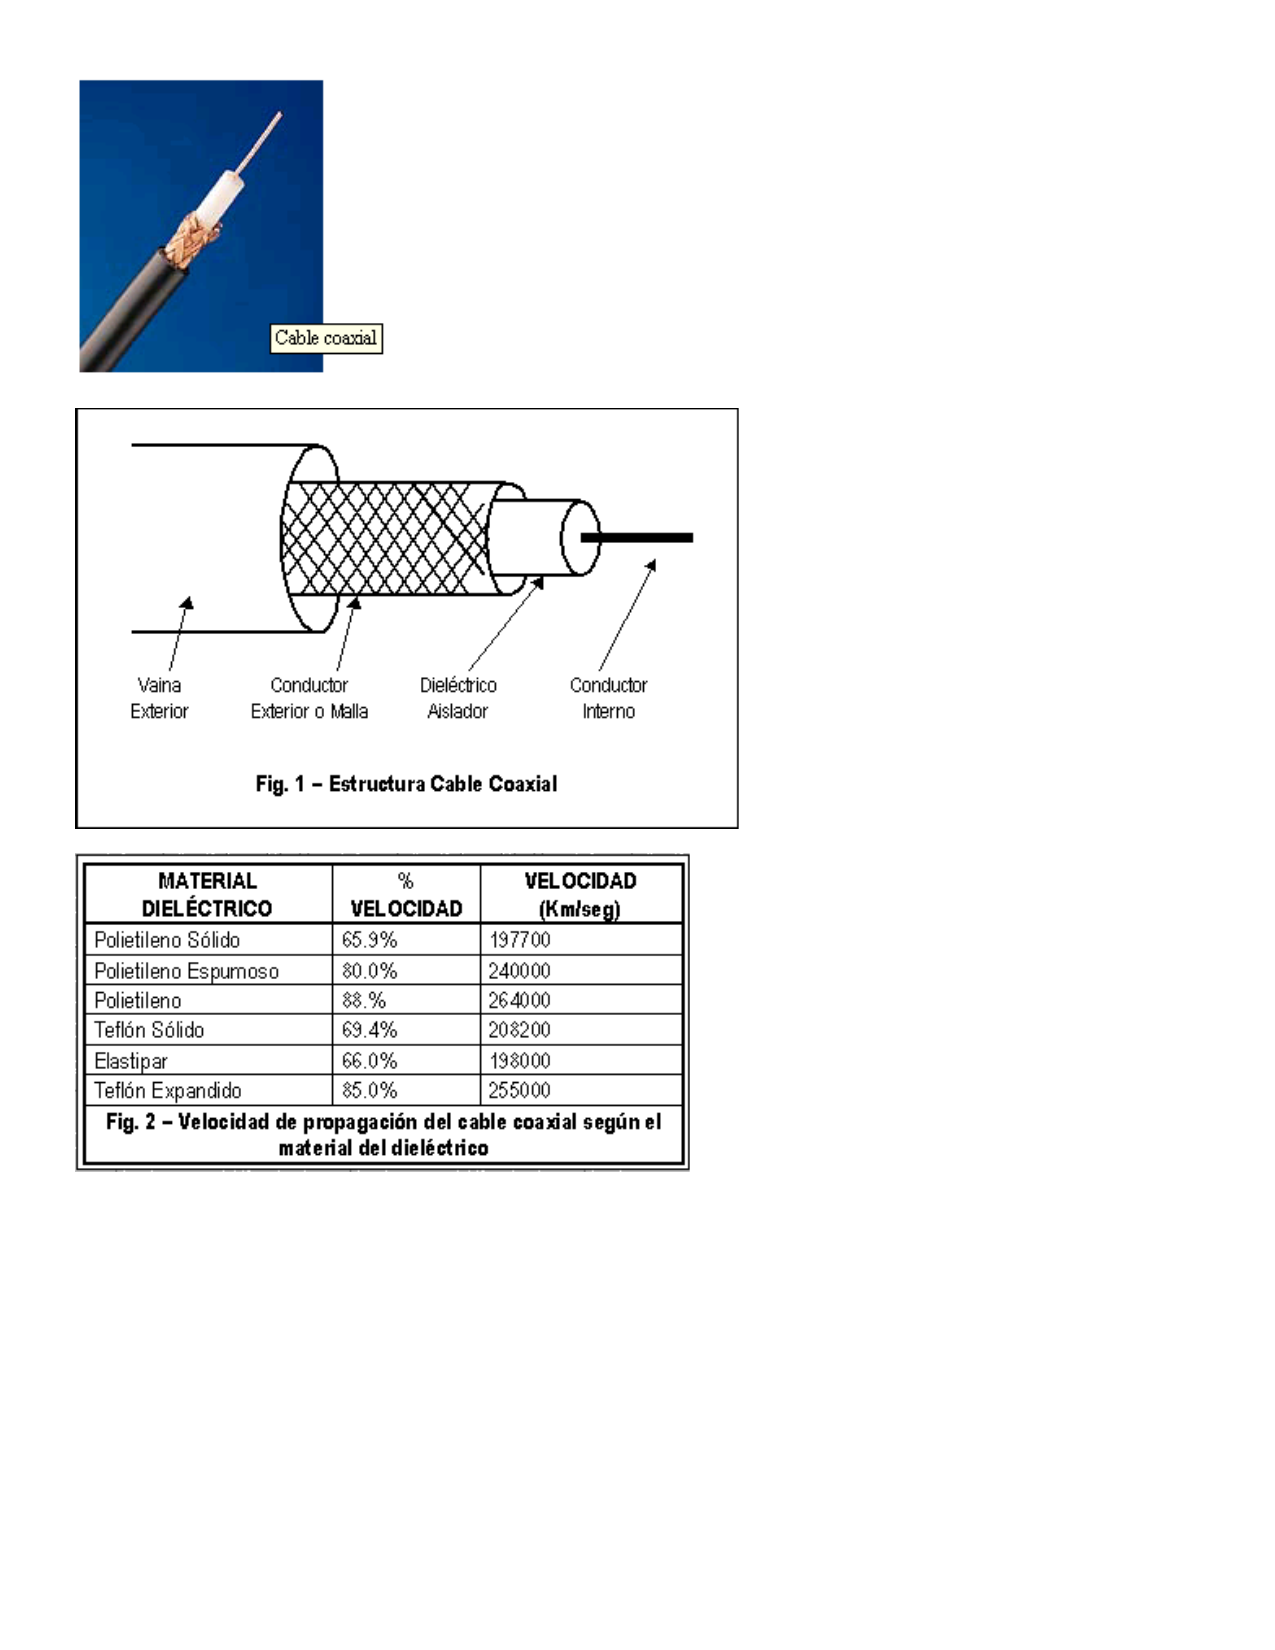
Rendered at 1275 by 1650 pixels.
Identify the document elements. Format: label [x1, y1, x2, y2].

picture [75, 853, 690, 1172]
picture [75, 75, 390, 384]
picture [75, 408, 739, 829]
